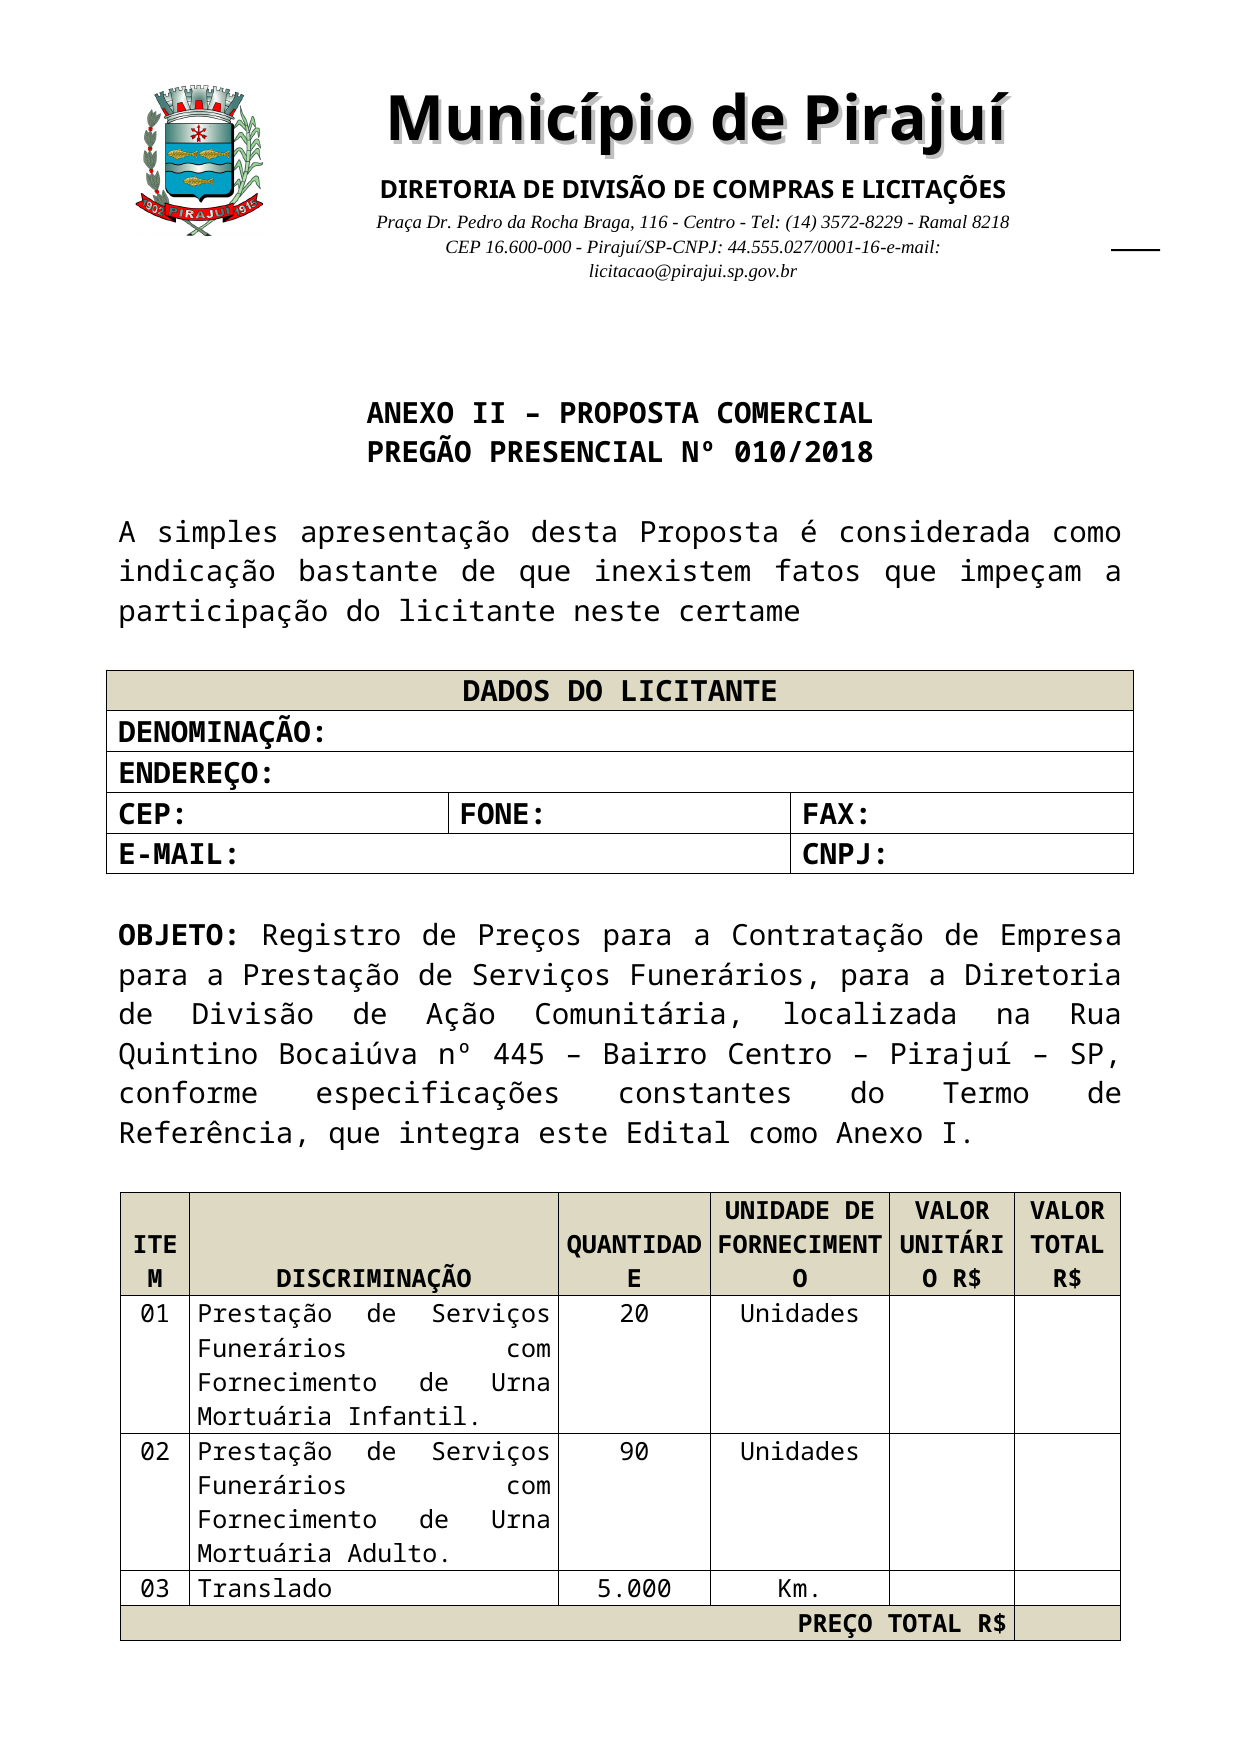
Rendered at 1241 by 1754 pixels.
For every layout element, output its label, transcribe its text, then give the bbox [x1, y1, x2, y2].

text OBJETO: Registro de Preços para a Contratação de Empresa para a Prestação de Serviços Funerários, para a Diretoria de Divisão de Ação Comunitária, localizada na Rua Quintino Bocaiúva nº 445 – Bairro Centro – Pirajuí – SP, conforme especificações constantes do Termo de Referência, que integra este Edital como Anexo I. [118, 914, 1122, 1152]
table_cell E-MAIL: [107, 834, 790, 873]
table_cell FAX: [791, 793, 1133, 833]
table_cell Prestação de Serviços Funerários com Fornecimento de Urna Mortuária Infantil. [190, 1296, 558, 1432]
table_cell 01 [121, 1296, 189, 1432]
table_cell Translado [190, 1571, 558, 1605]
table_cell Unidades [711, 1296, 889, 1432]
table_cell 5.000 [559, 1571, 710, 1605]
table_cell PREÇO TOTAL R$ [121, 1606, 1014, 1640]
table_cell 02 [121, 1434, 189, 1570]
table_cell Prestação de Serviços Funerários com Fornecimento de Urna Mortuária Adulto. [190, 1434, 558, 1570]
table_cell FONE: [449, 793, 790, 833]
text PREGÃO PRESENCIAL Nº 010/2018 [118, 432, 1122, 471]
table_cell [1015, 1434, 1120, 1570]
table_header VALOR TOTAL R$ [1015, 1193, 1120, 1295]
table_cell [1015, 1606, 1120, 1640]
table_cell [1015, 1571, 1120, 1605]
table_cell ENDEREÇO: [107, 752, 1133, 792]
table_cell DENOMINAÇÃO: [107, 711, 1133, 751]
table_cell CNPJ: [791, 834, 1133, 873]
table_cell [890, 1571, 1014, 1605]
table_cell 03 [121, 1571, 189, 1605]
table_header UNIDADE DE FORNECIMENTO [711, 1193, 889, 1295]
table_cell [1015, 1296, 1120, 1432]
table_header VALOR UNITÁRIO R$ [890, 1193, 1014, 1295]
table_cell Km. [711, 1571, 889, 1605]
table_header DADOS DO LICITANTE [107, 671, 1133, 710]
table_cell CEP: [107, 793, 448, 833]
table_cell 90 [559, 1434, 710, 1570]
table_cell Unidades [711, 1434, 889, 1570]
text ANEXO II – PROPOSTA COMERCIAL [118, 392, 1122, 432]
table_header ITEM [121, 1193, 189, 1295]
picture [135, 85, 264, 236]
table_header DISCRIMINAÇÃO [190, 1193, 558, 1295]
text A simples apresentação desta Proposta é considerada como indicação bastante de que inexistem fatos que impeçam a participação do licitante neste certame [118, 511, 1122, 630]
table_header QUANTIDADE [559, 1193, 710, 1295]
table_cell 20 [559, 1296, 710, 1432]
table_cell [890, 1434, 1014, 1570]
table_cell [890, 1296, 1014, 1432]
